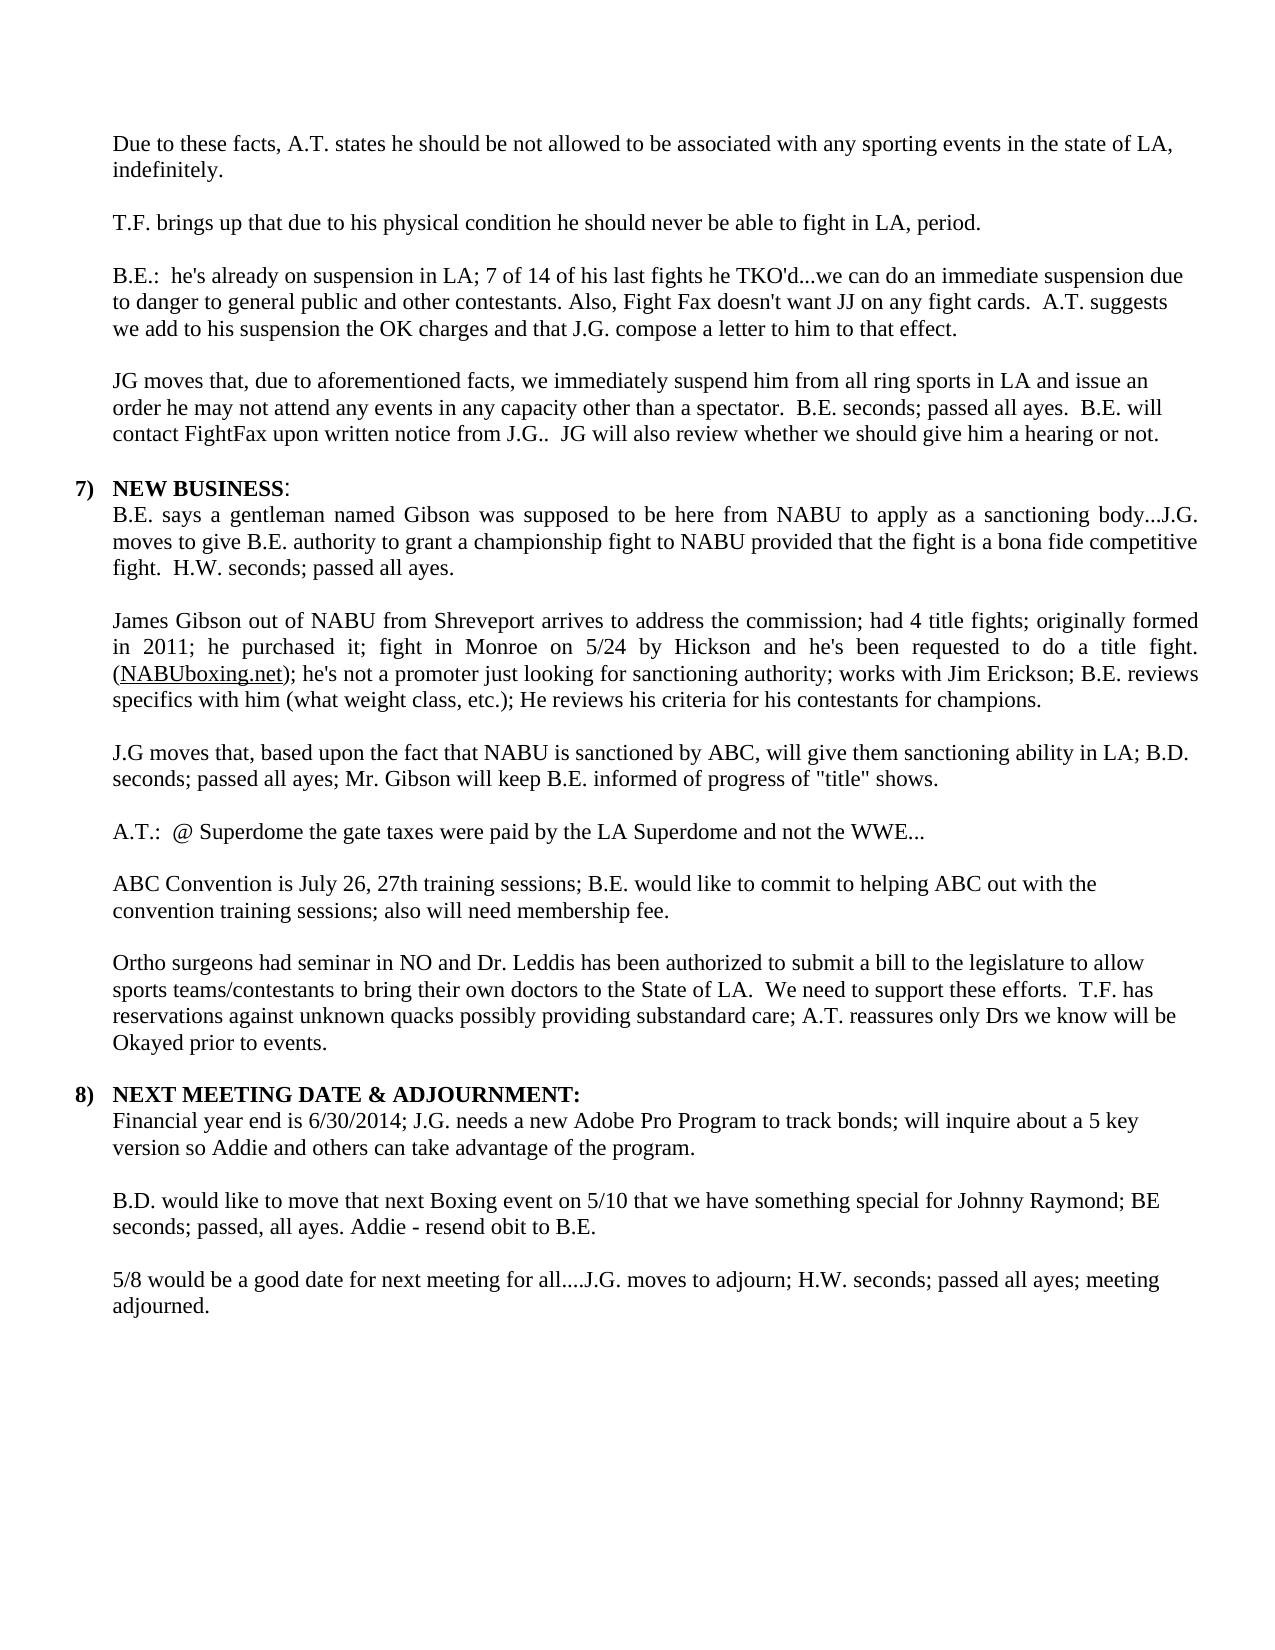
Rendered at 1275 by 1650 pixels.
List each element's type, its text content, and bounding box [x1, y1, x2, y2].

list NEW BUSINESS: [75, 473, 1200, 501]
text JG moves that, due to aforementioned facts, we immediately suspend him from all ring sports in LA and issue an order he may not attend any events in any capacity other than a spectator. B.E. seconds; passed all ayes. B.E. will contact FightFax upon written notice from J.G.. JG will also review whether we should give him a hearing or not. [112, 367, 1200, 446]
text B.E. says a gentleman named Gibson was supposed to be here from NABU to apply as a sanctioning body...J.G. moves to give B.E. authority to grant a championship fight to NABU provided that the fight is a bona fide competitive fight. H.W. seconds; passed all ayes. [112, 501, 1200, 581]
text 5/8 would be a good date for next meeting for all....J.G. moves to adjourn; H.W. seconds; passed all ayes; meeting adjourned. [112, 1266, 1200, 1318]
text B.D. would like to move that next Boxing event on 5/10 that we have something special for Johnny Raymond; BE seconds; passed, all ayes. Addie - resend obit to B.E. [112, 1187, 1200, 1239]
text B.E.: he's already on suspension in LA; 7 of 14 of his last fights he TKO'd...we can do an immediate suspension due to danger to general public and other contestants. Also, Fight Fax doesn't want JJ on any fight cards. A.T. suggests we add to his suspension the OK charges and that J.G. compose a letter to him to that effect. [112, 262, 1200, 341]
list NEXT MEETING DATE & ADJOURNMENT: [75, 1081, 1200, 1108]
text A.T.: @ Superdome the gate taxes were paid by the LA Superdome and not the WWE... [75, 818, 1200, 844]
text ABC Convention is July 26, 27th training sessions; B.E. would like to commit to helping ABC out with the convention training sessions; also will need membership fee. [112, 870, 1200, 923]
text T.F. brings up that due to his physical condition he should never be able to fight in LA, period. [75, 209, 1200, 236]
text Financial year end is 6/30/2014; J.G. needs a new Adobe Pro Program to track bonds; will inquire about a 5 key version so Addie and others can take advantage of the program. [112, 1108, 1200, 1160]
text James Gibson out of NABU from arrives to address the commission; had 4 title fights; originally formed in 2011; he purchased it; fight in on 5/24 by Hickson and he's been requested to do a title fight. (NABUboxing.net); he's not a promoter just looking for sanctioning authority; works with Jim Erickson; B.E. reviews specifics with him (what weight class, etc.); He reviews his criteria for his contestants for champions. [112, 607, 1200, 712]
text Ortho surgeons had seminar in NO and Dr. Leddis has been authorized to submit a bill to the legislature to allow sports teams/contestants to bring their own doctors to the State of We need to support these efforts. T.F. has reservations against unknown quacks possibly providing substandard care; A.T. reassures only Drs we know will be Okayed prior to events. [112, 949, 1200, 1055]
text Due to these facts, A.T. states he should be not allowed to be associated with any sporting events in the state of LA, indefinitely. [112, 130, 1200, 183]
text J.G moves that, based upon the fact that NABU is sanctioned by ABC, will give them sanctioning ability in LA; B.D. seconds; passed all ayes; Mr. Gibson will keep B.E. informed of progress of "title" shows. [112, 739, 1200, 791]
